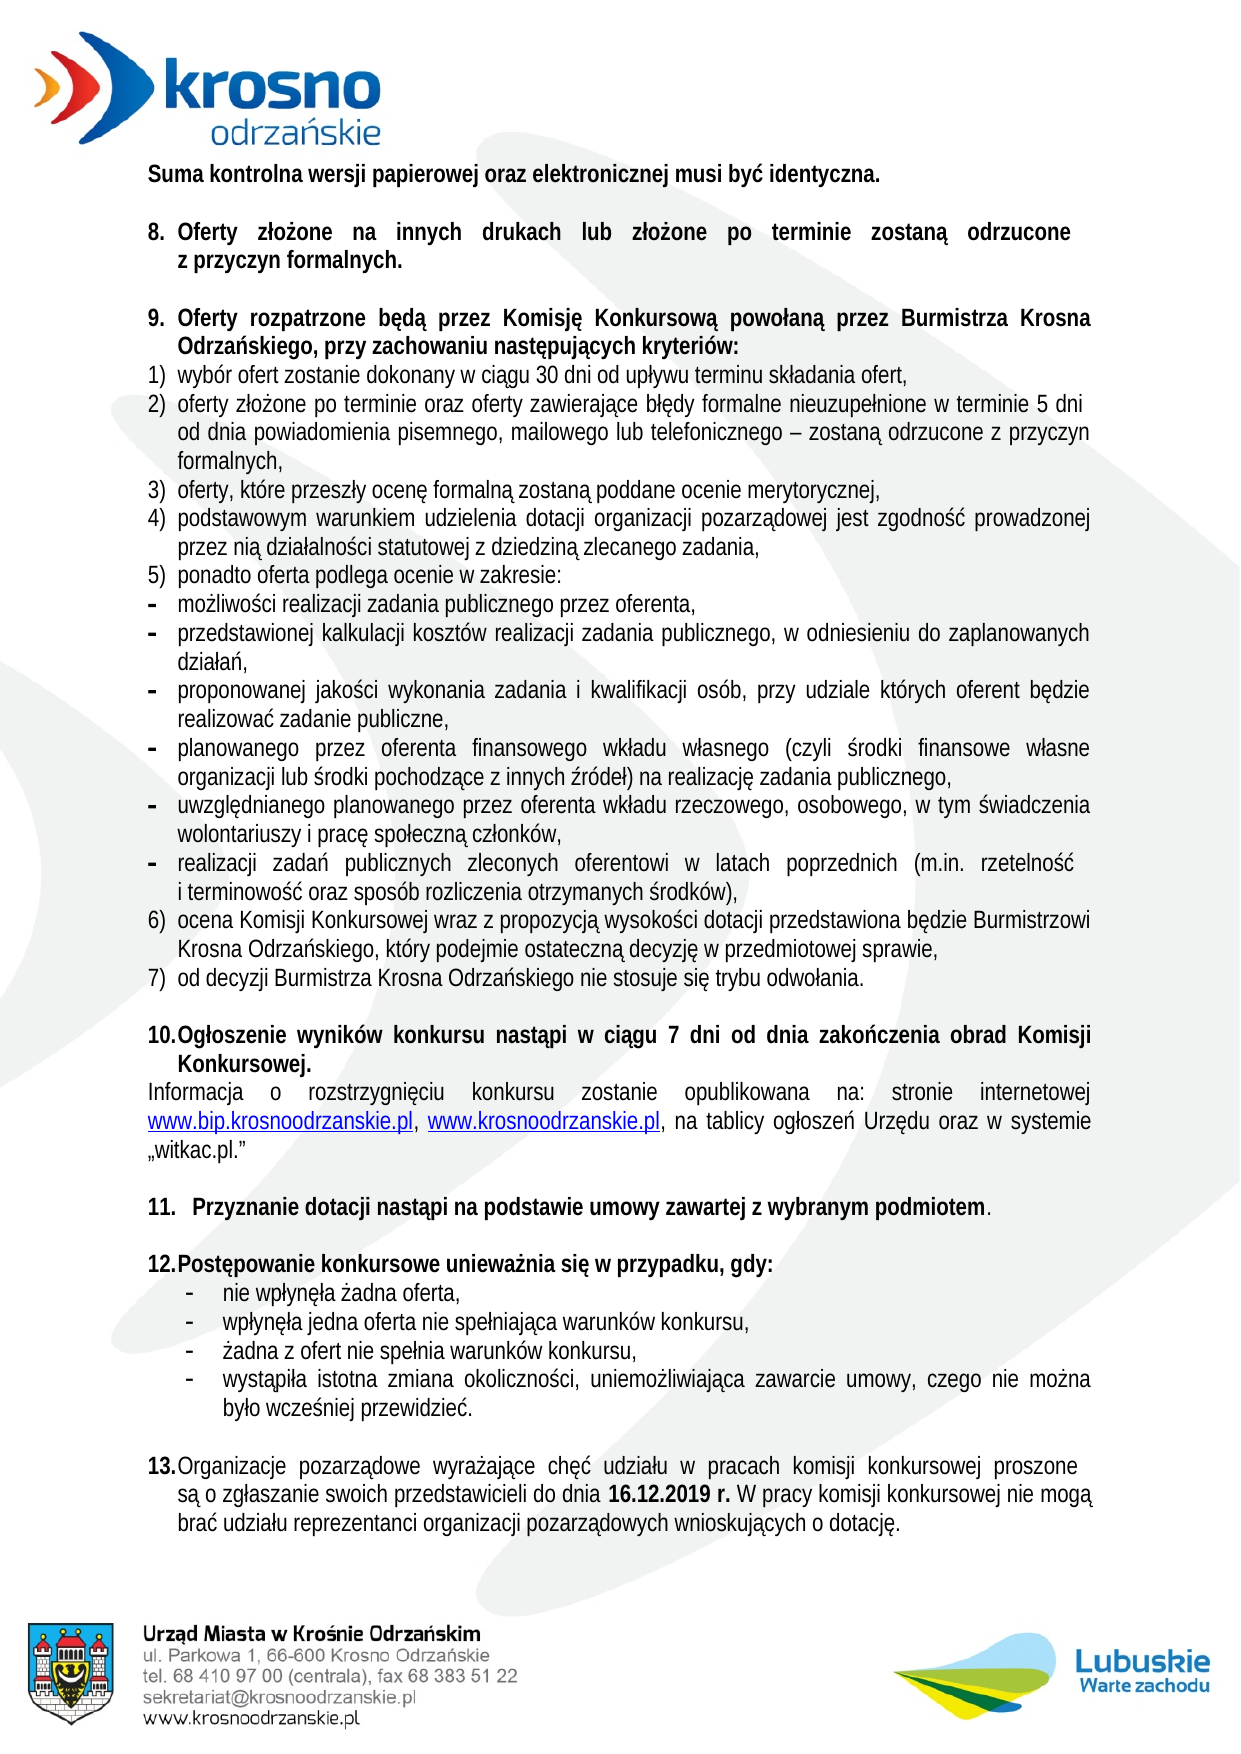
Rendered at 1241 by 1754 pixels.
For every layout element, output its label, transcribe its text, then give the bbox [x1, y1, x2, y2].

list proponowanej jakości wykonania zadania i kwalifikacji osób, przy udziale których oferent będzie realizować zadanie publiczne, [148, 676, 1092, 733]
list wpłynęła jedna oferta nie spełniająca warunków konkursu, [185, 1307, 1092, 1336]
list wybór ofert zostanie dokonany w ciągu 30 dni od upływu terminu składania ofert, [148, 360, 1092, 389]
text Informacja o rozstrzygnięciu konkursu zostanie opublikowana na: stronie internetowej www.bip.krosnoodrzanskie.pl, www.krosnoodrzanskie.pl, na tablicy ogłoszeń Urzędu oraz w systemie „witkac.pl.” [148, 1077, 1092, 1163]
list przedstawionej kalkulacji kosztów realizacji zadania publicznego, w odniesieniu do zaplanowanych działań, [148, 618, 1092, 676]
list żadna z ofert nie spełnia warunków konkursu, [185, 1336, 1092, 1364]
list realizacji zadań publicznych zleconych oferentowi w latach poprzednich (m.in. rzetelność i terminowość oraz sposób rozliczenia otrzymanych środków), [148, 848, 1092, 906]
list planowanego przez oferenta finansowego wkładu własnego (czyli środki finansowe własne organizacji lub środki pochodzące z innych źródeł) na realizację zadania publicznego, [148, 733, 1092, 791]
list Organizacje pozarządowe wyrażające chęć udziału w pracach komisji konkursowej proszone są o zgłaszanie swoich przedstawicieli do dnia 16.12.2019 r. W pracy komisji konkursowej nie mogą brać udziału reprezentanci organizacji pozarządowych wnioskujących o dotację. [148, 1451, 1092, 1537]
picture [0, 0, 1240, 1754]
list Oferty rozpatrzone będą przez Komisję Konkursową powołaną przez Burmistrza Krosna Odrzańskiego, przy zachowaniu następujących kryteriów: [148, 303, 1092, 360]
list wystąpiła istotna zmiana okoliczności, uniemożliwiająca zawarcie umowy, czego nie można było wcześniej przewidzieć. [185, 1364, 1092, 1422]
list od decyzji Burmistrza Krosna Odrzańskiego nie stosuje się trybu odwołania. [148, 963, 1092, 991]
list oferty, które przeszły ocenę formalną zostaną poddane ocenie merytorycznej, [148, 474, 1092, 503]
text Suma kontrolna wersji papierowej oraz elektronicznej musi być identyczna. [148, 159, 1092, 188]
list nie wpłynęła żadna oferta, [185, 1278, 1092, 1307]
list oferty złożone po terminie oraz oferty zawierające błędy formalne nieuzupełnione w terminie 5 dni od dnia powiadomienia pisemnego, mailowego lub telefonicznego – zostaną odrzucone z przyczyn formalnych, [148, 389, 1092, 474]
list uwzględnianego planowanego przez oferenta wkładu rzeczowego, osobowego, w tym świadczenia wolontariuszy i pracę społeczną członków, [148, 791, 1092, 848]
list Oferty złożone na innych drukach lub złożone po terminie zostaną odrzucone z przyczyn formalnych. [148, 217, 1092, 274]
list ocena Komisji Konkursowej wraz z propozycją wysokości dotacji przedstawiona będzie Burmistrzowi Krosna Odrzańskiego, który podejmie ostateczną decyzję w przedmiotowej sprawie, [148, 906, 1092, 963]
list możliwości realizacji zadania publicznego przez oferenta, [148, 589, 1092, 618]
list Postępowanie konkursowe unieważnia się w przypadku, gdy: [148, 1249, 1092, 1278]
list Przyznanie dotacji nastąpi na podstawie umowy zawartej z wybranym podmiotem. [148, 1192, 1092, 1221]
list ponadto oferta podlega ocenie w zakresie: [148, 561, 1092, 589]
list Ogłoszenie wyników konkursu nastąpi w ciągu 7 dni od dnia zakończenia obrad Komisji Konkursowej. [148, 1020, 1092, 1077]
list podstawowym warunkiem udzielenia dotacji organizacji pozarządowej jest zgodność prowadzonej przez nią działalności statutowej z dziedziną zlecanego zadania, [148, 503, 1092, 561]
